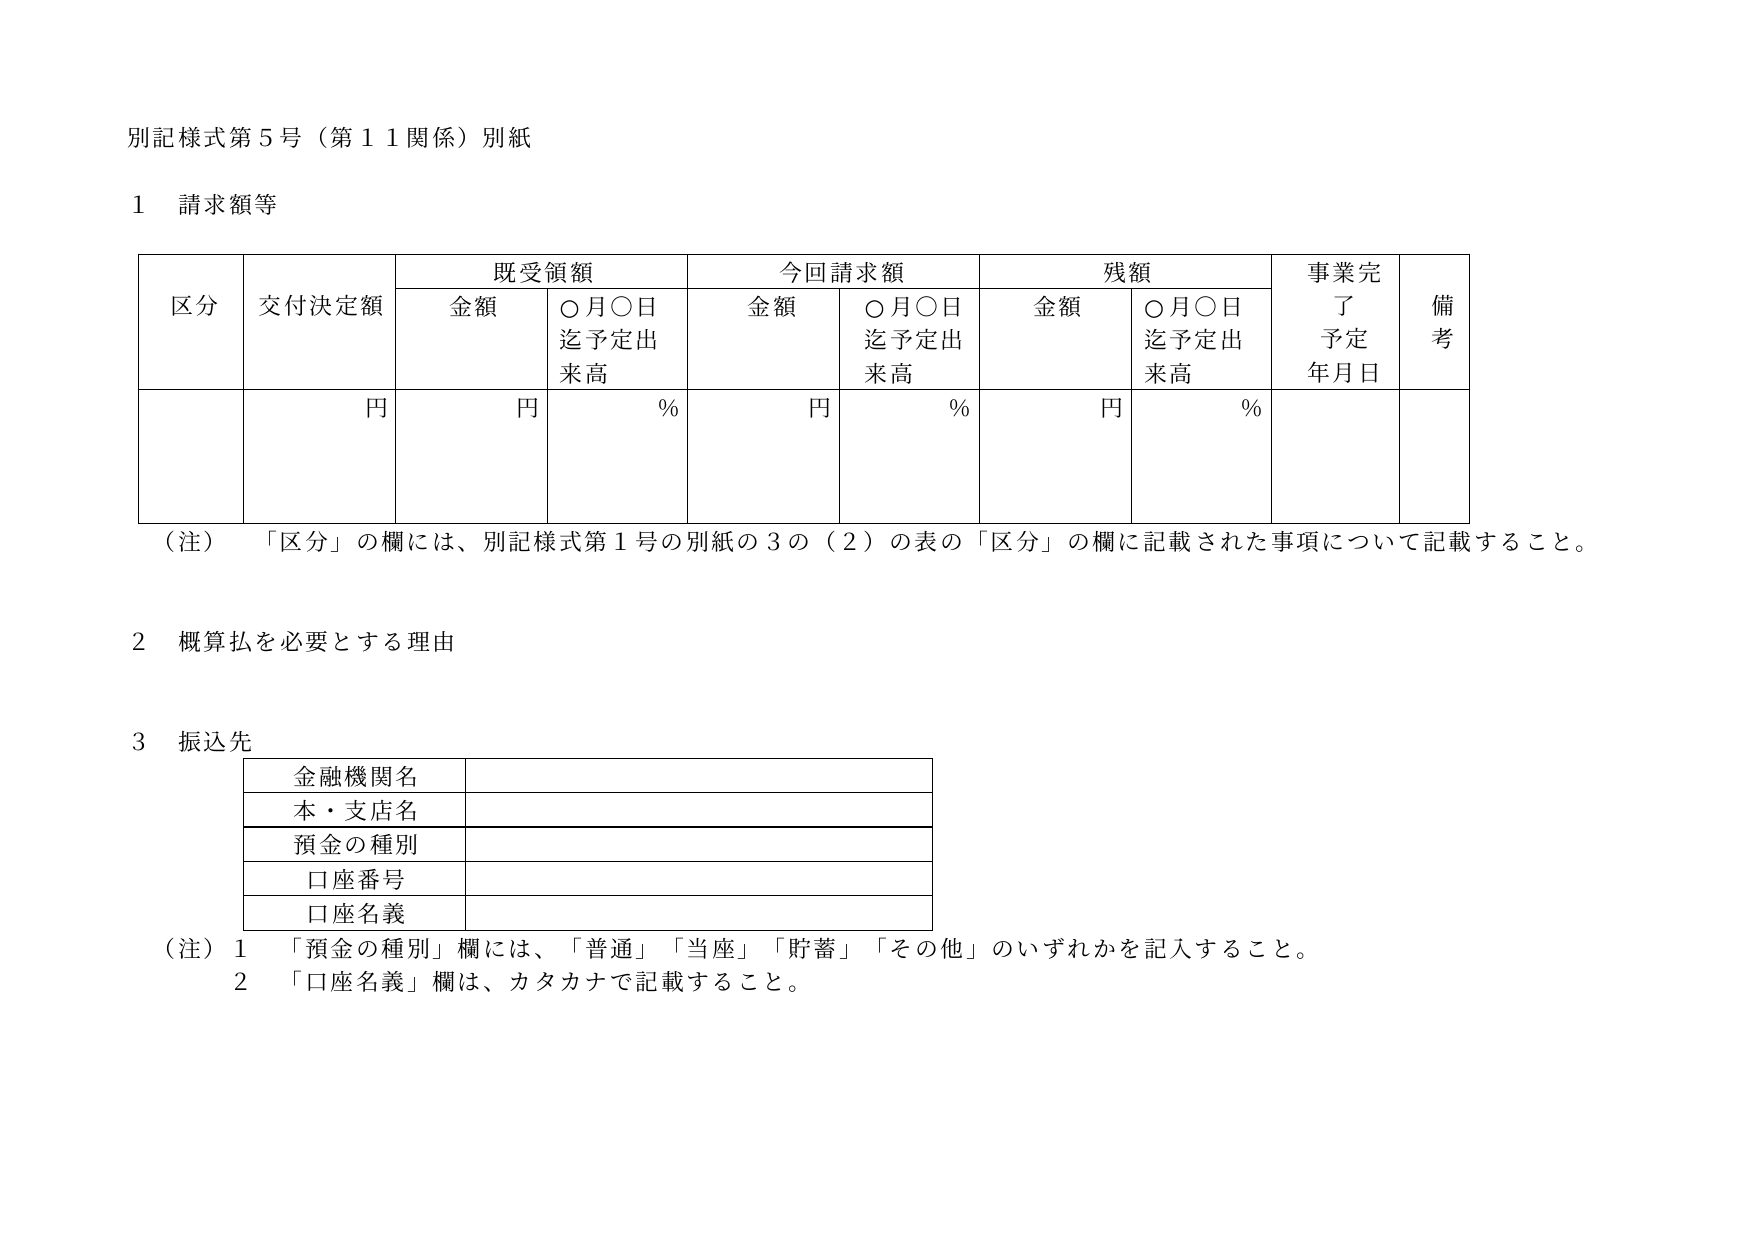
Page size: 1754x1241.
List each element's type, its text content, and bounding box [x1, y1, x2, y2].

table_header 既受領額 [396, 255, 687, 288]
table_cell ○月○日迄予定出来高 [1132, 289, 1271, 389]
table_cell ％ [1132, 390, 1271, 523]
table_header 金融機関名 [244, 759, 465, 792]
text １ 請求額等 [127, 187, 1627, 220]
table_cell ％ [840, 390, 979, 523]
table_header 備考 [1400, 255, 1469, 389]
table_header 交付決定額 [244, 255, 395, 389]
table_cell 本・支店名 [244, 793, 465, 826]
table_cell 金額 [396, 289, 547, 389]
table_cell 預金の種別 [244, 828, 465, 861]
table_cell ○月○日迄予定出来高 [548, 289, 687, 389]
table_header 区分 [139, 255, 243, 389]
table_cell 円 [688, 390, 839, 523]
table_cell 金額 [980, 289, 1131, 389]
table_cell [1400, 390, 1469, 523]
table_header [466, 759, 932, 792]
text ２ 「口座名義」欄は、カタカナで記載すること。 [151, 964, 1627, 997]
table_cell 円 [980, 390, 1131, 523]
text 別記様式第５号（第１１関係）別紙 [127, 120, 1627, 153]
table_header 残額 [980, 255, 1271, 288]
table_cell 口座番号 [244, 862, 465, 895]
table_cell [466, 896, 932, 929]
table_cell [466, 828, 932, 861]
table_cell ○月○日迄予定出来高 [840, 289, 979, 389]
table_header 今回請求額 [688, 255, 979, 288]
text （注）１ 「預金の種別」欄には、「普通」「当座」「貯蓄」「その他」のいずれかを記入すること。 [151, 931, 1627, 964]
table_cell 円 [396, 390, 547, 523]
table_cell [466, 862, 932, 895]
text ３ 振込先 [127, 724, 1627, 758]
table_cell ％ [548, 390, 687, 523]
table_header 事業完了 予定 年月日 [1272, 255, 1399, 389]
table_cell 口座名義 [244, 896, 465, 929]
table_cell [139, 390, 243, 523]
table_cell [466, 793, 932, 826]
table_cell [1272, 390, 1399, 523]
table_cell 金額 [688, 289, 839, 389]
table_cell 円 [244, 390, 395, 523]
text （注） 「区分」の欄には、別記様式第１号の別紙の３の（２）の表の「区分」の欄に記載された事項について記載すること。 [151, 524, 1627, 558]
text ２ 概算払を必要とする理由 [127, 624, 1627, 658]
